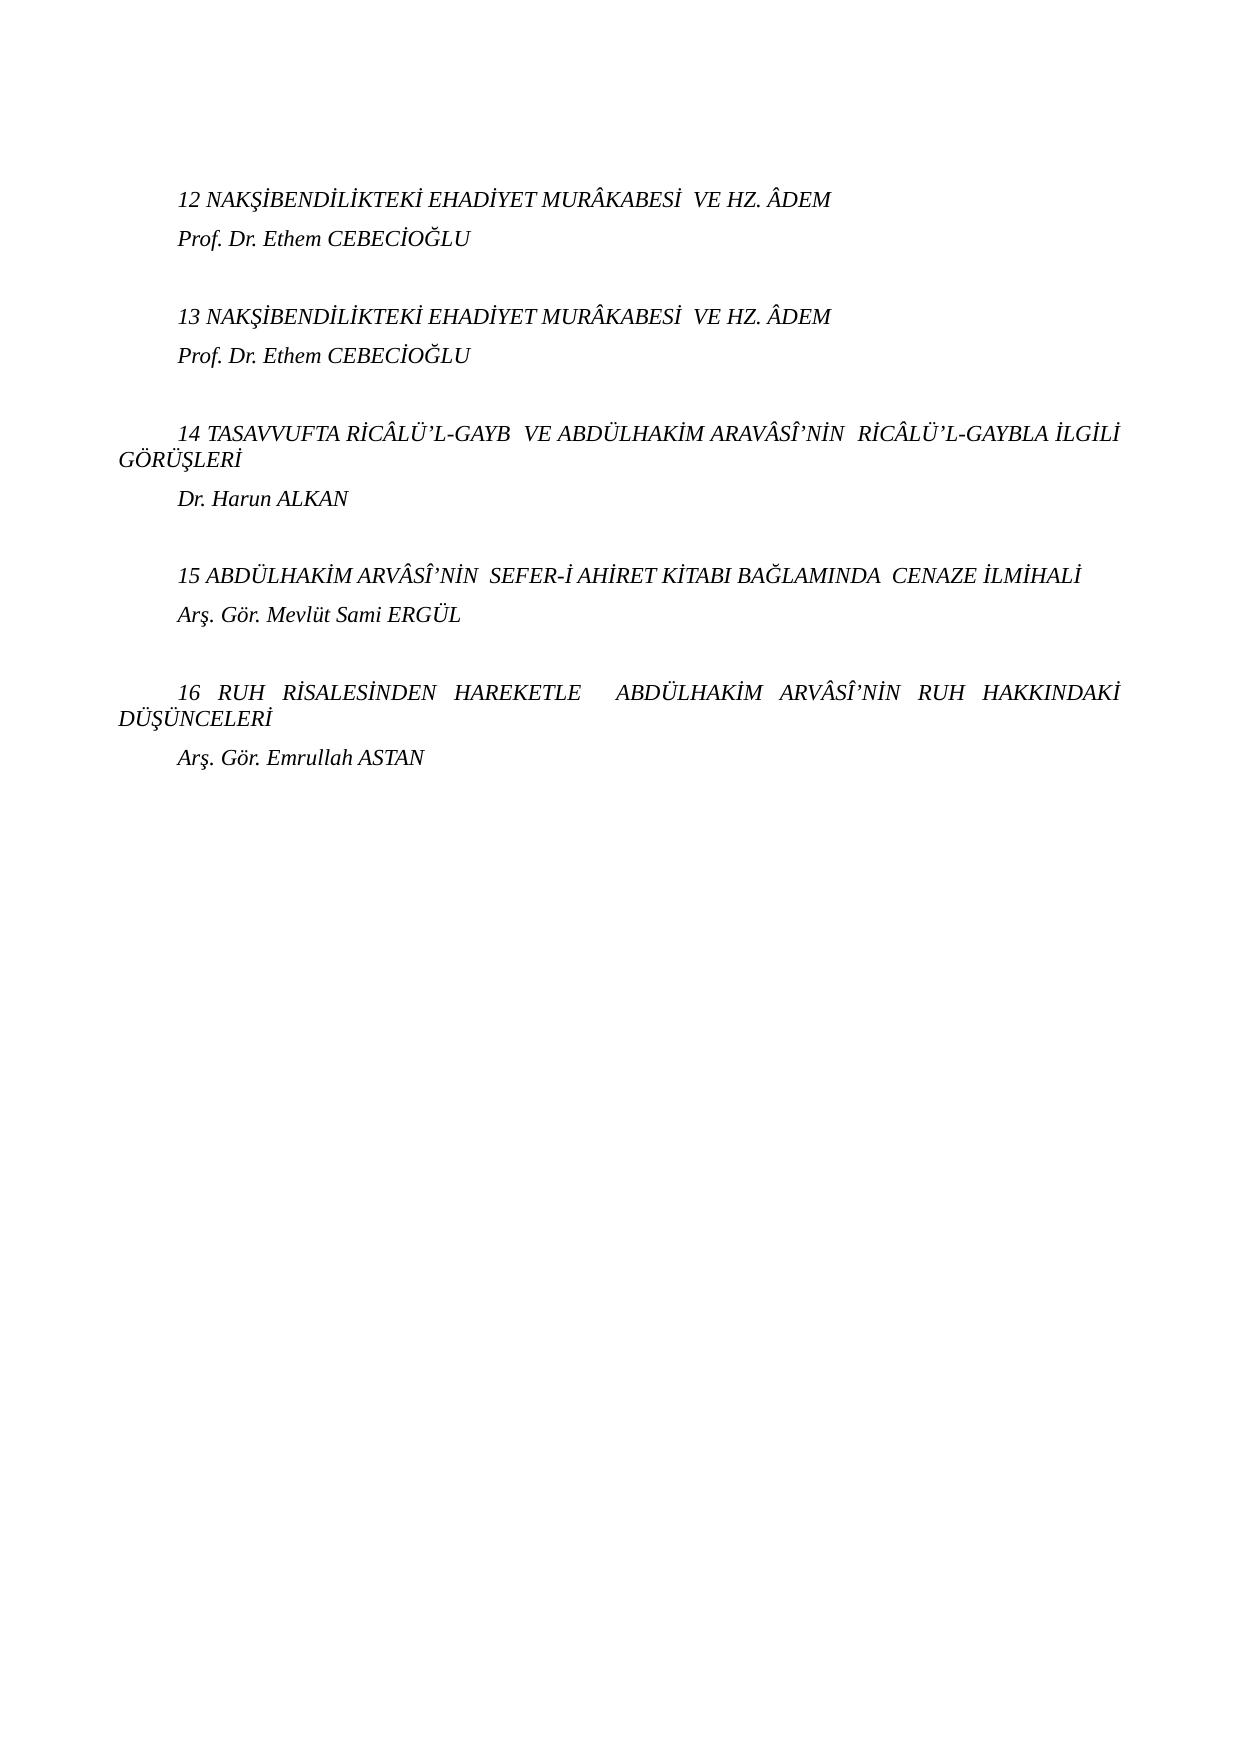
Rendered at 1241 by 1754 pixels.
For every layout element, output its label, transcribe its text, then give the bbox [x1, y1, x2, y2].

text Prof. Dr. Ethem CEBECİOĞLU [118, 342, 1122, 368]
text 14 TASAVVUFTA RİCÂLÜ’L-GAYB VE ABDÜLHAKİM ARAVÂSÎ’NİN RİCÂLÜ’L-GAYBLA İLGİLİ GÖRÜŞLERİ [118, 420, 1122, 472]
text Arş. Gör. Mevlüt Sami ERGÜL [118, 601, 1122, 628]
text 16 RUH RİSALESİNDEN HAREKETLE ABDÜLHAKİM ARVÂSÎ’NİN RUH HAKKINDAKİ DÜŞÜNCELERİ [118, 679, 1122, 732]
text Prof. Dr. Ethem CEBECİOĞLU [118, 225, 1122, 252]
text 13 NAKŞİBENDİLİKTEKİ EHADİYET MURÂKABESİ VE HZ. ÂDEM [118, 303, 1122, 329]
text Arş. Gör. Emrullah ASTAN [118, 744, 1122, 771]
text 12 NAKŞİBENDİLİKTEKİ EHADİYET MURÂKABESİ VE HZ. ÂDEM [118, 187, 1122, 213]
text Dr. Harun ALKAN [118, 485, 1122, 511]
text 15 ABDÜLHAKİM ARVÂSÎ’NİN SEFER-İ AHİRET KİTABI BAĞLAMINDA CENAZE İLMİHALİ [118, 563, 1122, 589]
